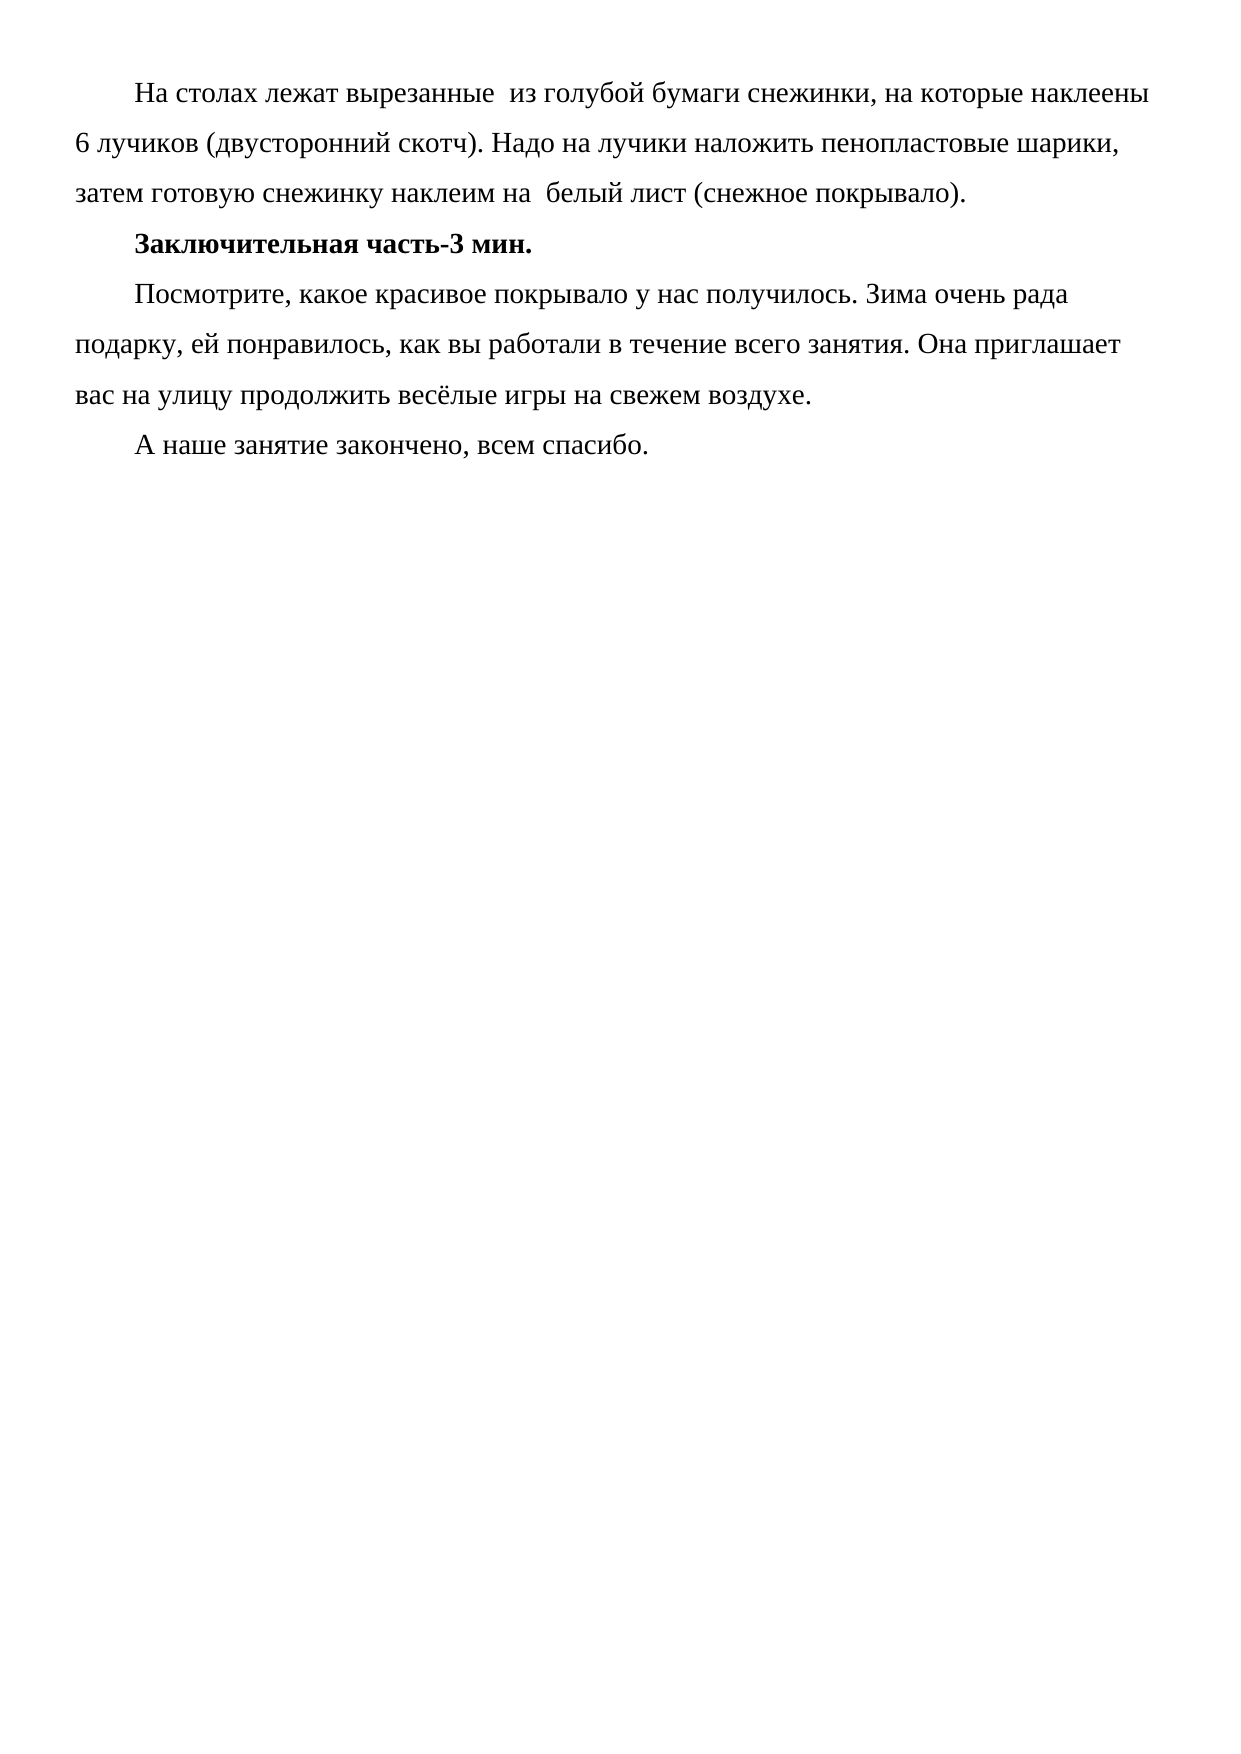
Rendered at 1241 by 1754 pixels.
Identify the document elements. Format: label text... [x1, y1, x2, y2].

text Заключительная часть-3 мин. [75, 226, 1165, 259]
text Посмотрите, какое красивое покрывало у нас получилось. Зима очень рада подарку, ей понравилось, как вы работали в течение всего занятия. Она приглашает вас на улицу продолжить весёлые игры на свежем воздухе. [75, 276, 1165, 410]
text На столах лежат вырезанные из голубой бумаги снежинки, на которые наклеены 6 лучиков (двусторонний скотч). Надо на лучики наложить пенопластовые шарики, затем готовую снежинку наклеим на белый лист (снежное покрывало). [75, 75, 1165, 209]
text А наше занятие закончено, всем спасибо. [75, 427, 1165, 461]
